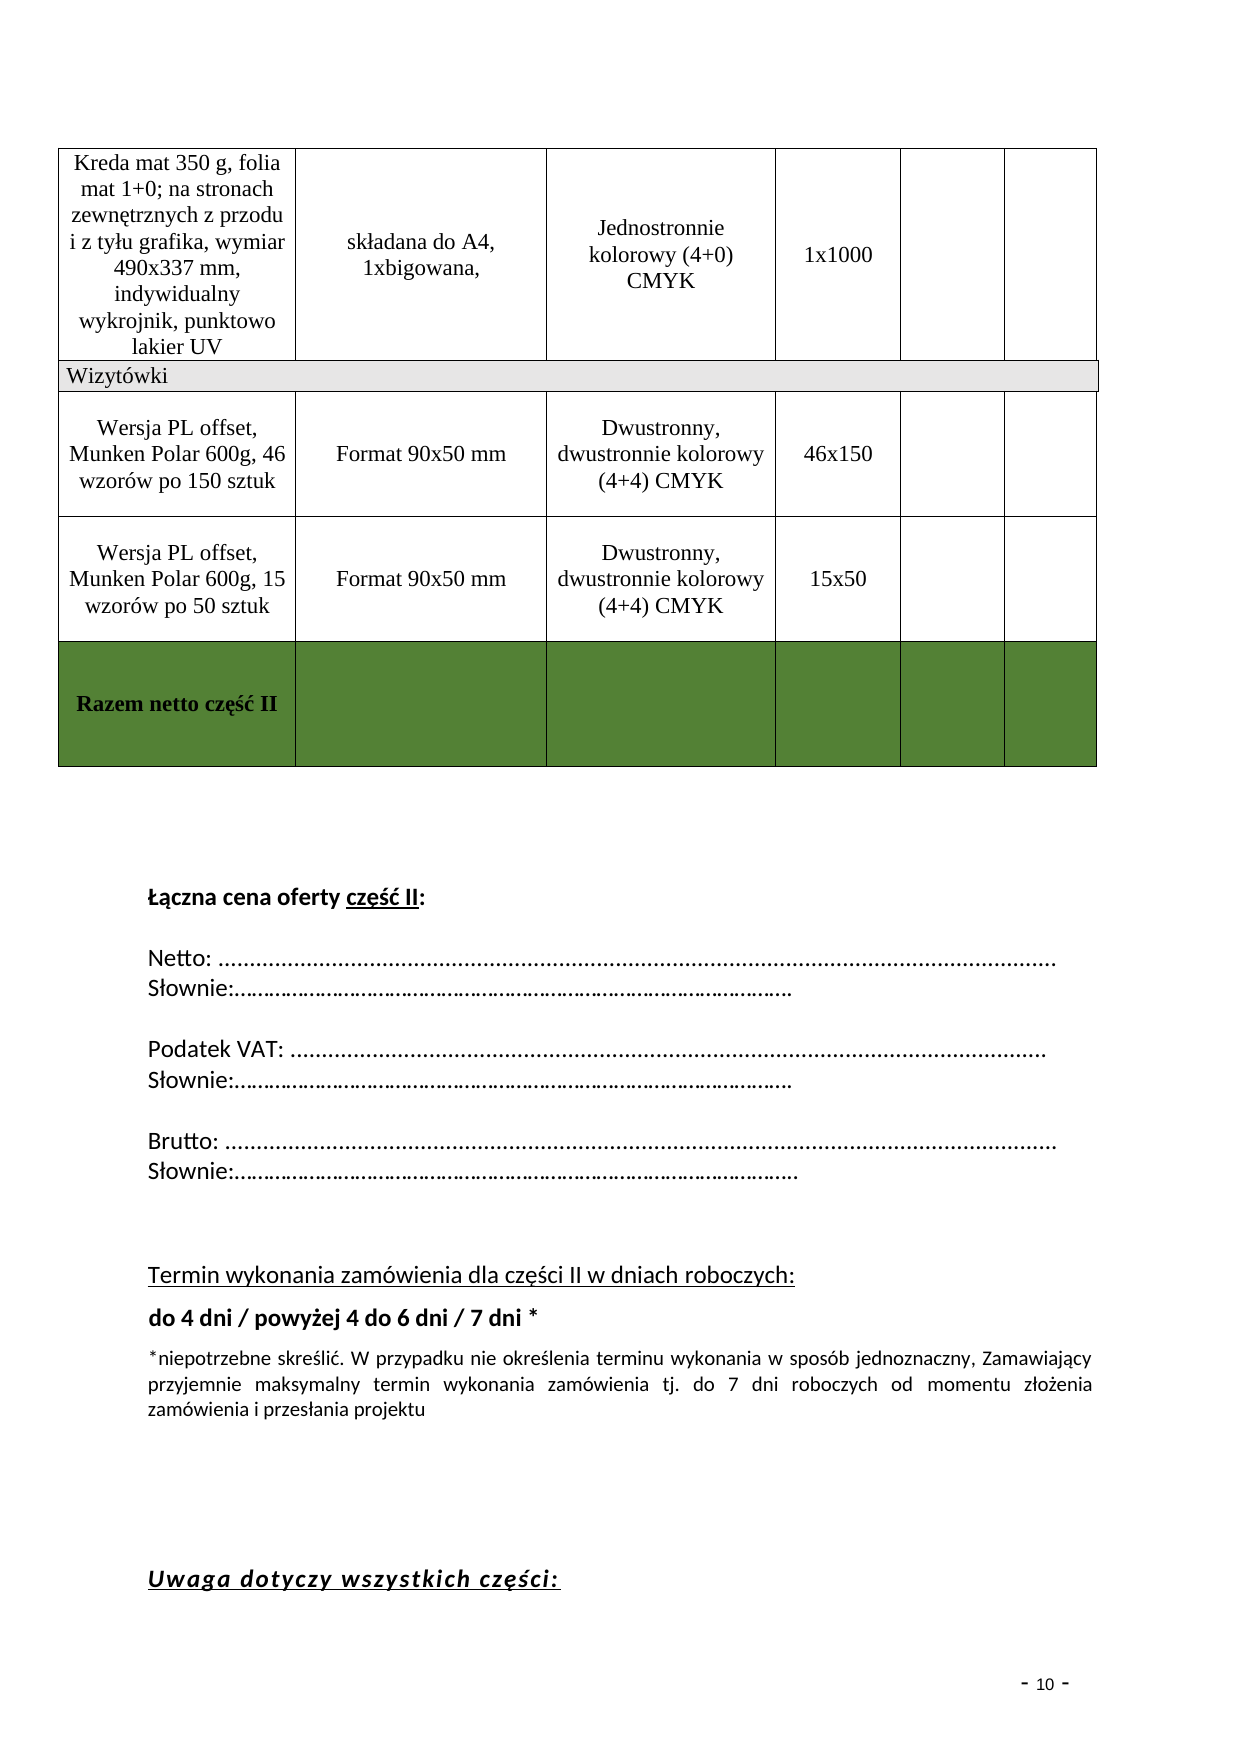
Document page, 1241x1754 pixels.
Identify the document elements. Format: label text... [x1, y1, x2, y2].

text Słownie:……………………………………………………………………………………. [148, 972, 1093, 1003]
text Słownie:……………………………………………………………………………………. [148, 1064, 1093, 1094]
table_cell Format 90x50 mm [296, 517, 546, 641]
table_cell [1005, 392, 1096, 516]
text Brutto: .................................................................................................................................... [148, 1125, 1093, 1156]
text Termin wykonania zamówienia dla części II w dniach roboczych: [148, 1259, 1093, 1290]
table_cell Dwustronny, dwustronnie kolorowy (4+4) CMYK [547, 517, 775, 641]
table_cell [901, 517, 1004, 641]
table_cell [296, 642, 546, 766]
table_cell Wersja PL offset, Munken Polar 600g, 46 wzorów po 150 sztuk [59, 392, 295, 516]
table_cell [59, 149, 295, 359]
table_cell [776, 642, 900, 766]
table_cell [901, 149, 1004, 359]
table_cell Format 90x50 mm [296, 392, 546, 516]
table_cell [1005, 517, 1096, 641]
text Podatek VAT: ........................................................................................................................ [148, 1033, 1093, 1064]
text Netto: ..................................................................................................................................... [148, 942, 1093, 972]
table_cell 46x150 [776, 392, 900, 516]
table_cell [901, 642, 1004, 766]
table_cell Wersja PL offset, Munken Polar 600g, 15 wzorów po 50 sztuk [59, 517, 295, 641]
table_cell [296, 149, 546, 359]
table_cell 1x1000 [776, 149, 900, 359]
list do 4 dni / powyżej 4 do 6 dni / 7 dni * [103, 1303, 1093, 1333]
table_cell [1005, 642, 1096, 766]
table_cell Razem netto część II [59, 642, 295, 766]
table_cell [547, 642, 775, 766]
text Słownie:…………………………………………………………………………………….. [148, 1156, 1093, 1186]
table_cell Wizytówki [59, 361, 1098, 391]
list *niepotrzebne skreślić. W przypadku nie określenia terminu wykonania w sposób jednoznaczny, Zamawiający przyjemnie maksymalny termin wykonania zamówienia tj. do 7 dni roboczych od momentu złożenia zamówienia i przesłania projektu [148, 1346, 1093, 1422]
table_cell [547, 149, 775, 359]
table_cell 15x50 [776, 517, 900, 641]
table_cell [901, 392, 1004, 516]
text Uwaga dotyczy wszystkich części: [148, 1563, 1093, 1593]
table_cell Dwustronny, dwustronnie kolorowy (4+4) CMYK [547, 392, 775, 516]
table_cell [1005, 149, 1096, 359]
text Łączna cena oferty część II: [148, 881, 1093, 911]
